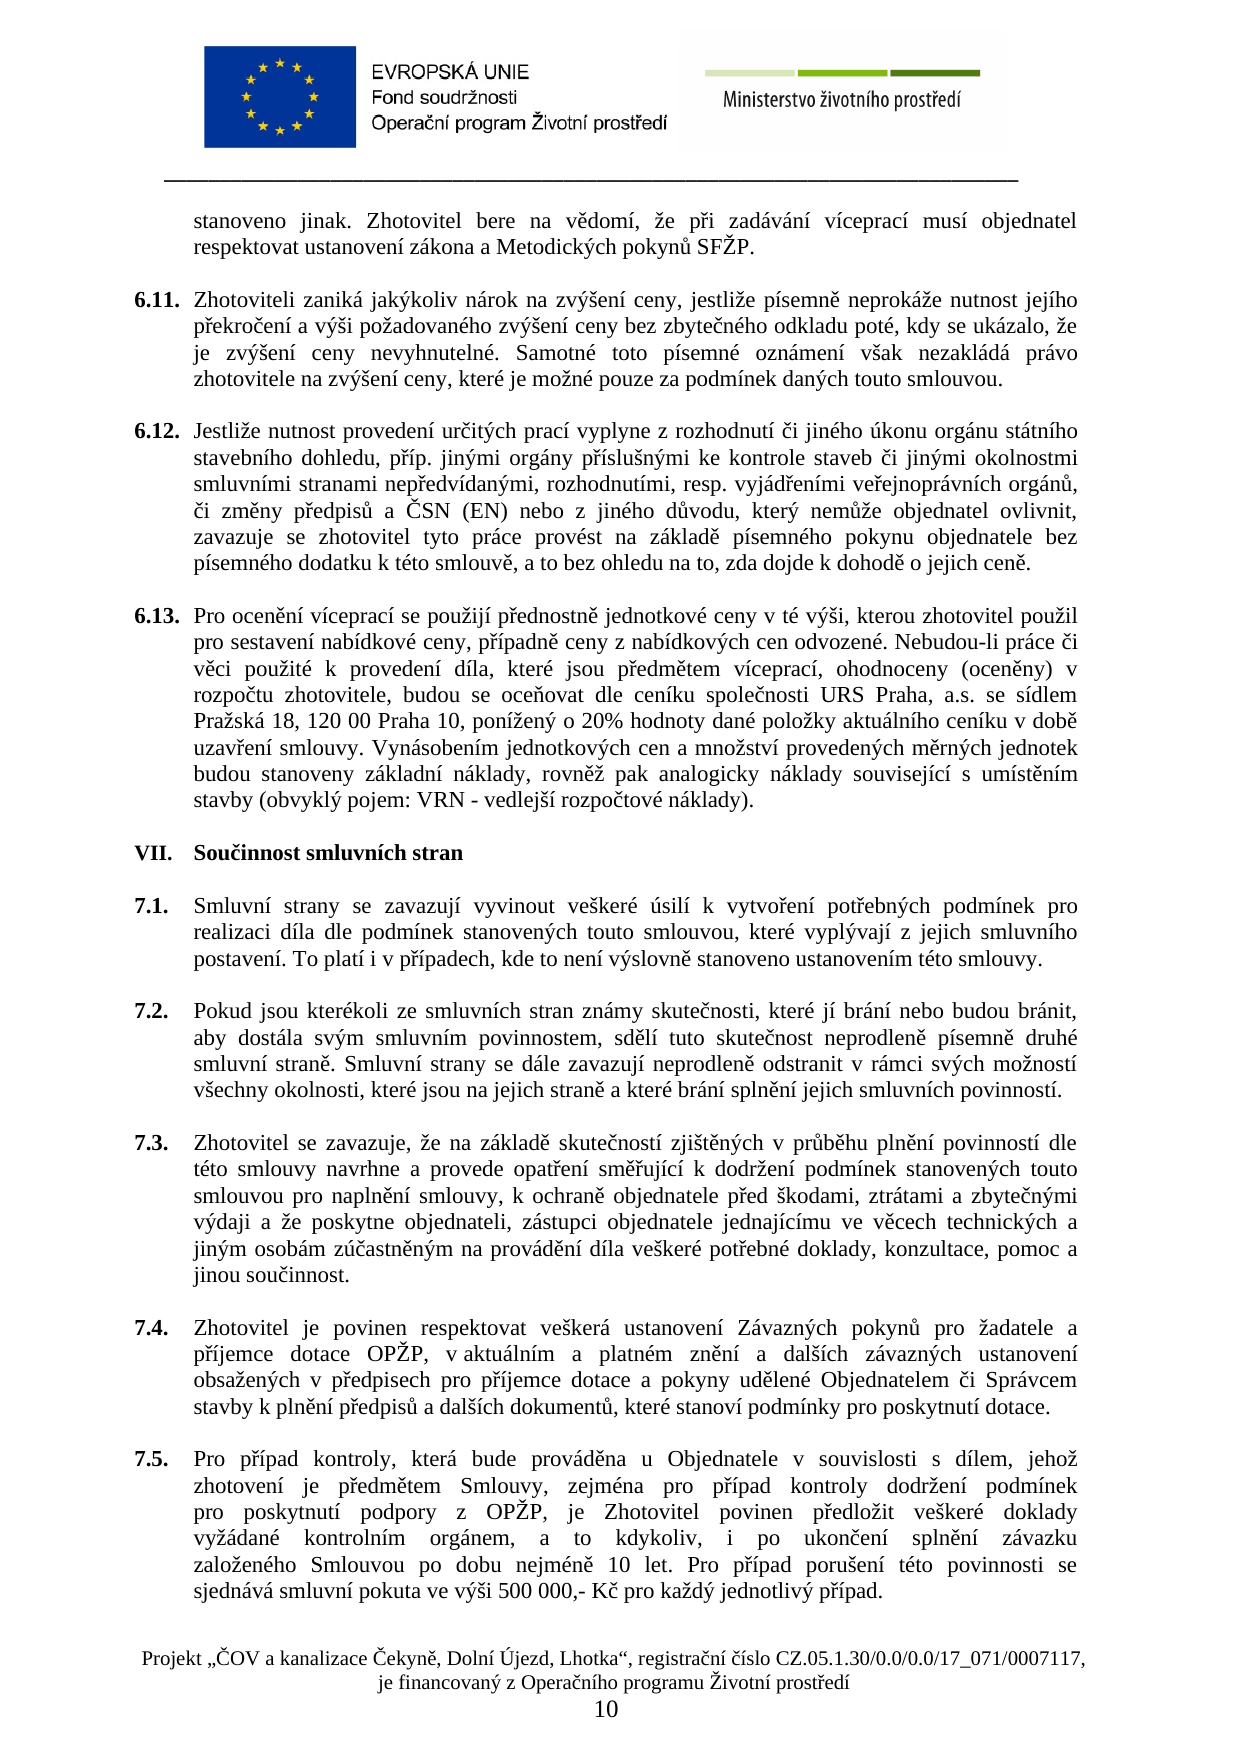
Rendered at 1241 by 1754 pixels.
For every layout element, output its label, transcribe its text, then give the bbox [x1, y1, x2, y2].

list Součinnost smluvních stran [134, 839, 1079, 866]
picture [203, 29, 1007, 152]
list Zhotoviteli zaniká jakýkoliv nárok na zvýšení ceny, jestliže písemně neprokáže nutnost jejího překročení a výši požadovaného zvýšení ceny bez zbytečného odkladu poté, kdy se ukázalo, že je zvýšení ceny nevyhnutelné. Samotné toto písemné oznámení však nezakládá právo zhotovitele na zvýšení ceny, které je možné pouze za podmínek daných touto smlouvou. [134, 286, 1079, 391]
list Smluvní strany se zavazují vyvinout veškeré úsilí k vytvoření potřebných podmínek pro realizaci díla dle podmínek stanovených touto smlouvou, které vyplývají z jejich smluvního postavení. To platí i v případech, kde to není výslovně stanoveno ustanovením této smlouvy. [134, 892, 1079, 971]
list Jestliže nutnost provedení určitých prací vyplyne z rozhodnutí či jiného úkonu orgánu státního stavebního dohledu, příp. jinými orgány příslušnými ke kontrole staveb či jinými okolnostmi smluvními stranami nepředvídanými, rozhodnutími, resp. vyjádřeními veřejnoprávních orgánů, či změny předpisů a ČSN (EN) nebo z jiného důvodu, který nemůže objednatel ovlivnit, zavazuje se zhotovitel tyto práce provést na základě písemného pokynu objednatele bez písemného dodatku k této smlouvě, a to bez ohledu na to, zda dojde k dohodě o jejich ceně. [134, 418, 1079, 576]
list Zhotovitel je povinen respektovat veškerá ustanovení Závazných pokynů pro žadatele a příjemce dotace OPŽP, v aktuálním a platném znění a dalších závazných ustanovení obsažených v předpisech pro příjemce dotace a pokyny udělené Objednatelem či Správcem stavby k plnění předpisů a dalších dokumentů, které stanoví podmínky pro poskytnutí dotace. [134, 1314, 1079, 1419]
list Pro ocenění víceprací se použijí přednostně jednotkové ceny v té výši, kterou zhotovitel použil pro sestavení nabídkové ceny, případně ceny z nabídkových cen odvozené. Nebudou-li práce či věci použité k provedení díla, které jsou předmětem víceprací, ohodnoceny (oceněny) v rozpočtu zhotovitele, budou se oceňovat dle ceníku společnosti URS Praha, a.s. se sídlem Pražská 18, 120 00 Praha 10, ponížený o 20% hodnoty dané položky aktuálního ceníku v době uzavření smlouvy. Vynásobením jednotkových cen a množství provedených měrných jednotek budou stanoveny základní náklady, rovněž pak analogicky náklady související s umístěním stavby (obvyklý pojem: VRN - vedlejší rozpočtové náklady). [134, 602, 1079, 813]
list Pro případ kontroly, která bude prováděna u Objednatele v souvislosti s dílem, jehož zhotovení je předmětem Smlouvy, zejména pro případ kontroly dodržení podmínek pro poskytnutí podpory z OPŽP, je Zhotovitel povinen předložit veškeré doklady vyžádané kontrolním orgánem, a to kdykoliv, i po ukončení splnění závazku založeného Smlouvou po dobu nejméně 10 let. Pro případ porušení této povinnosti se sjednává smluvní pokuta ve výši 500 000,- Kč pro každý jednotlivý případ. [134, 1445, 1079, 1603]
list Zhotovitel se zavazuje, že na základě skutečností zjištěných v průběhu plnění povinností dle této smlouvy navrhne a provede opatření směřující k dodržení podmínek stanovených touto smlouvou pro naplnění smlouvy, k ochraně objednatele před škodami, ztrátami a zbytečnými výdaji a že poskytne objednateli, zástupci objednatele jednajícímu ve věcech technických a jiným osobám zúčastněným na provádění díla veškeré potřebné doklady, konzultace, pomoc a jinou součinnost. [134, 1129, 1079, 1287]
list Pokud jsou kterékoli ze smluvních stran známy skutečnosti, které jí brání nebo budou bránit, aby dostála svým smluvním povinnostem, sdělí tuto skutečnost neprodleně písemně druhé smluvní straně. Smluvní strany se dále zavazují neprodleně odstranit v rámci svých možností všechny okolnosti, které jsou na jejich straně a které brání splnění jejich smluvních povinností. [134, 997, 1079, 1103]
